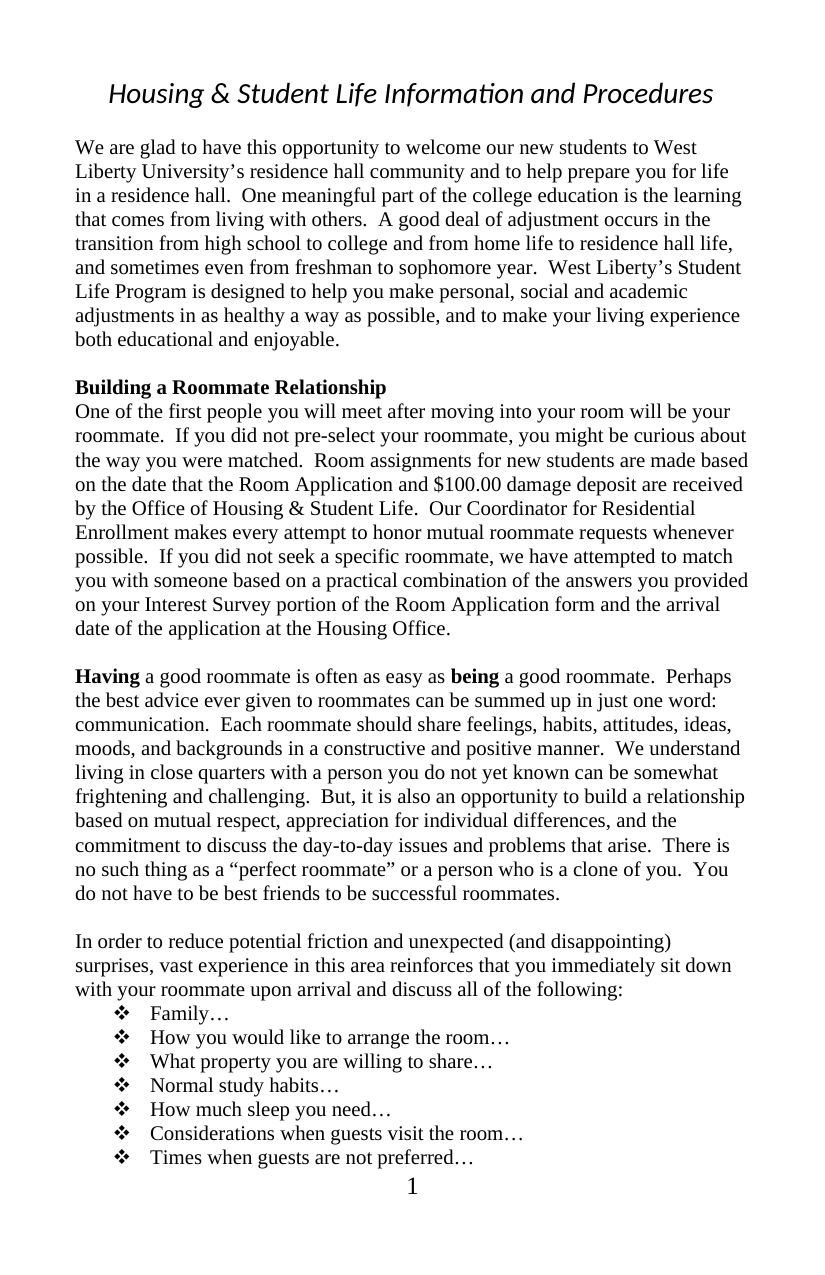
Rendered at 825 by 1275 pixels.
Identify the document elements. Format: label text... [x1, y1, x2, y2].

text In order to reduce potential friction and unexpected (and disappointing) surprises, vast experience in this area reinforces that you immediately sit down with your roommate upon arrival and discuss all of the following: [75, 929, 750, 1001]
list Family… [112, 1001, 750, 1025]
list What property you are willing to share… [112, 1049, 750, 1073]
list Times when guests are not preferred… [112, 1145, 750, 1169]
list Considerations when guests visit the room… [112, 1121, 750, 1145]
list Normal study habits… [112, 1073, 750, 1097]
text We are glad to have this opportunity to welcome our new students to West Liberty University’s residence hall community and to help prepare you for life in a residence hall. One meaningful part of the college education is the learning that comes from living with others. A good deal of adjustment occurs in the transition from high school to college and from home life to residence hall life, and sometimes even from freshman to sophomore year. West Liberty’s Student Life Program is designed to help you make personal, social and academic adjustments in as healthy a way as possible, and to make your living experience both educational and enjoyable. [75, 135, 750, 351]
list How much sleep you need… [112, 1097, 750, 1121]
text Housing & Student Life Information and Procedures [75, 75, 750, 111]
text One of the first people you will meet after moving into your room will be your roommate. If you did not pre-select your roommate, you might be curious about the way you were matched. Room assignments for new students are made based on the date that the Room Application and $100.00 damage deposit are received by the Office of Housing & Student Life. Our Coordinator for Residential Enrollment makes every attempt to honor mutual roommate requests whenever possible. If you did not seek a specific roommate, we have attempted to match you with someone based on a practical combination of the answers you provided on your Interest Survey portion of the Room Application form and the arrival date of the application at the Housing Office. [75, 399, 750, 640]
list How you would like to arrange the room… [112, 1025, 750, 1049]
text Building a Roommate Relationship [75, 375, 750, 399]
text Having a good roommate is often as easy as being a good roommate. Perhaps the best advice ever given to roommates can be summed up in just one word: communication. Each roommate should share feelings, habits, attitudes, ideas, moods, and backgrounds in a constructive and positive manner. We understand living in close quarters with a person you do not yet known can be somewhat frightening and challenging. But, it is also an opportunity to build a relationship based on mutual respect, appreciation for individual differences, and the commitment to discuss the day-to-day issues and problems that arise. There is no such thing as a “perfect roommate” or a person who is a clone of you. You do not have to be best friends to be successful roommates. [75, 664, 750, 905]
